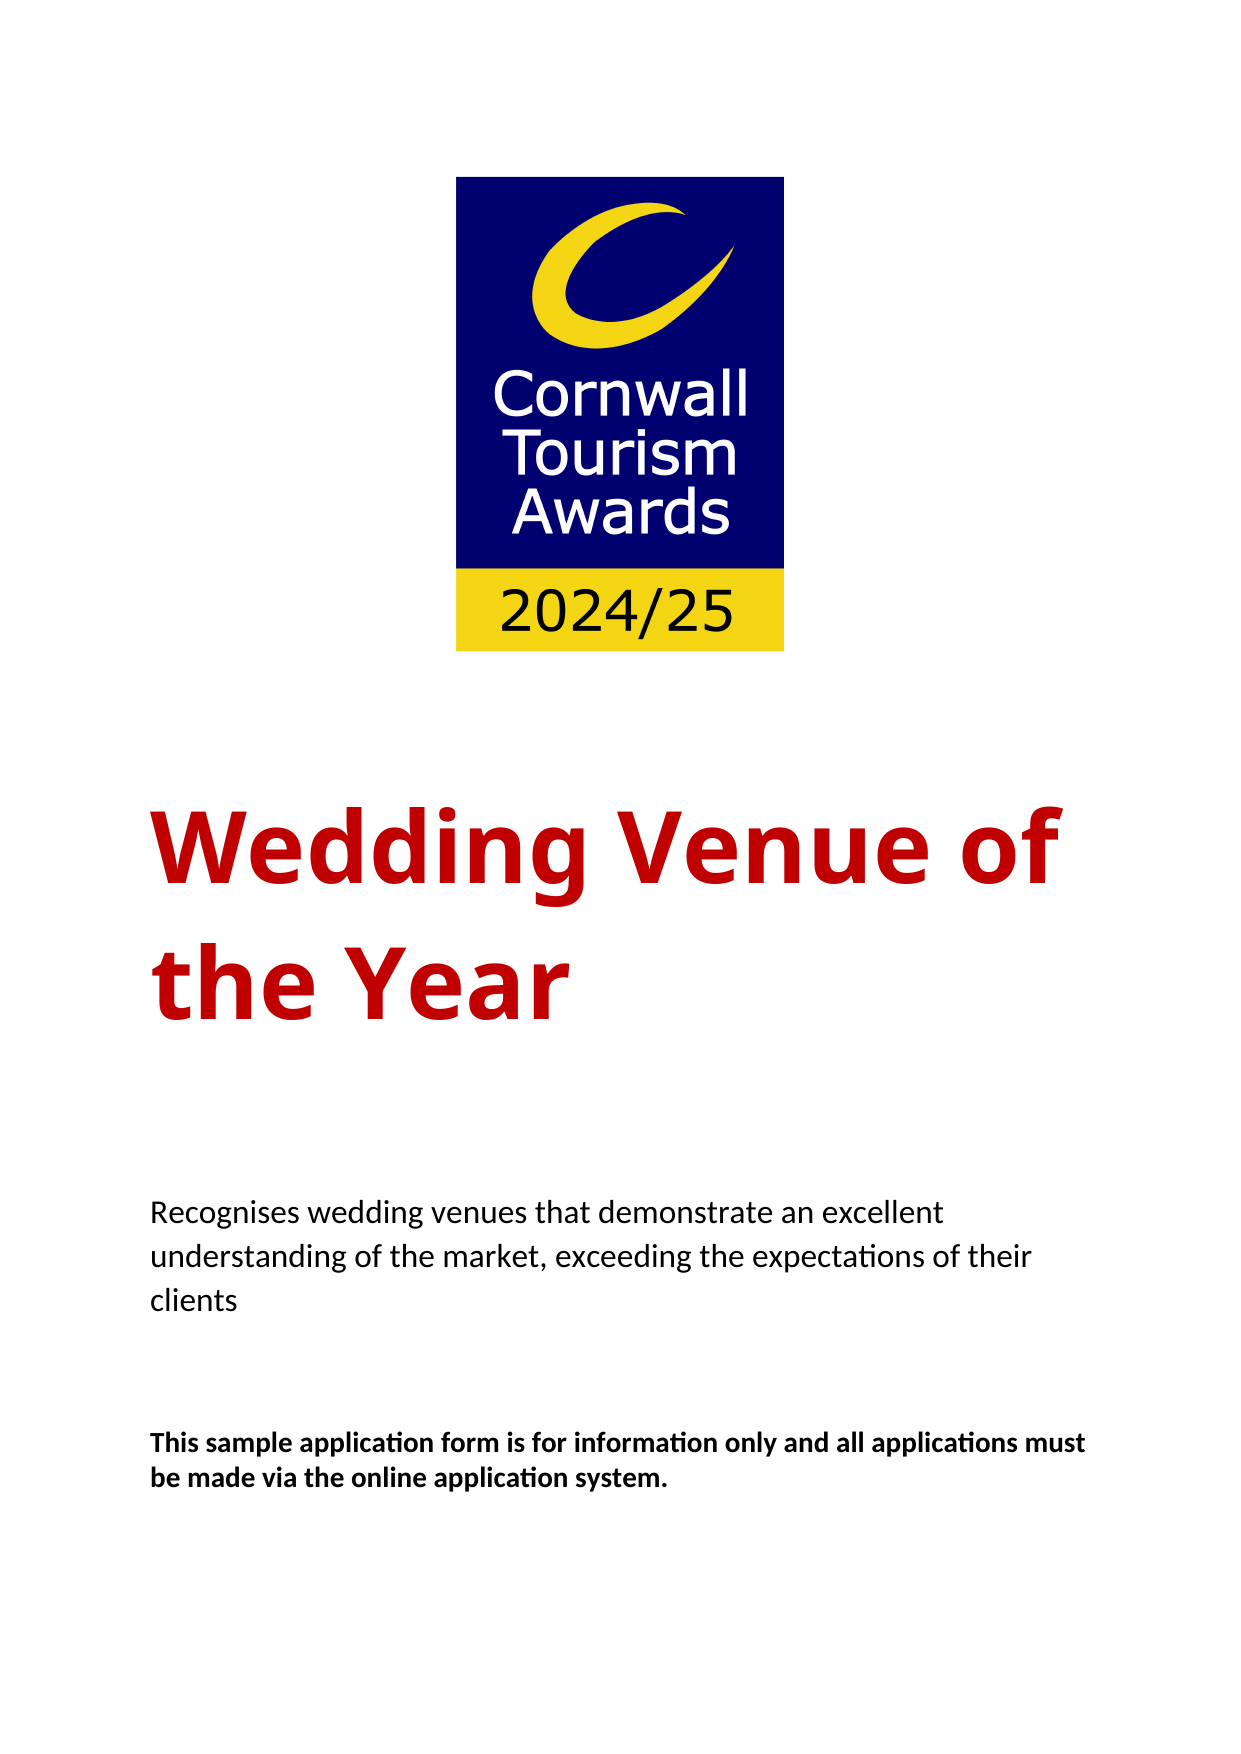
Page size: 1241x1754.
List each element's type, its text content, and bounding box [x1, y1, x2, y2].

subtitle Wedding Venue of the Year [150, 776, 1090, 1049]
text This sample application form is for information only and all applications must be made via the online application system. [150, 1424, 1090, 1495]
text Recognises wedding venues that demonstrate an excellent understanding of the market, exceeding the expectations of their clients [150, 1191, 1090, 1320]
picture [354, 165, 886, 660]
